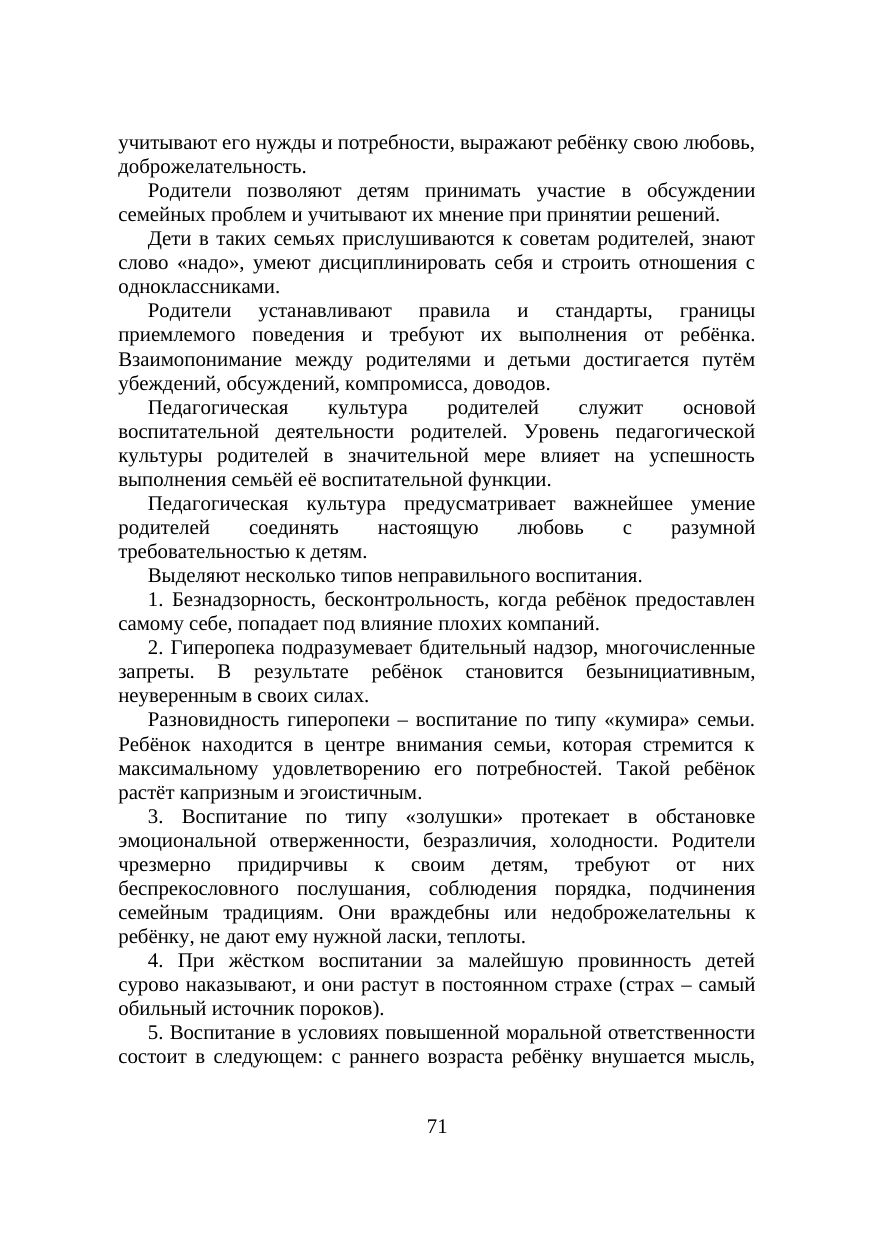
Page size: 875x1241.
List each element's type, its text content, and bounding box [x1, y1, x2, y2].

text 2. Гиперопека подразумевает бдительный надзор, многочисленные запреты. В результате ребёнок становится безынициативным, неуверенным в своих силах. [118, 635, 756, 707]
text Педагогическая культура родителей служит основой воспитательной деятельности родителей. Уровень педагогической культуры родителей в значительной мере влияет на успешность выполнения семьёй её воспитательной функции. [118, 394, 756, 491]
text Родители позволяют детям принимать участие в обсуждении семейных проблем и учитывают их мнение при принятии решений. [118, 178, 756, 226]
text Разновидность гиперопеки – воспитание по типу «кумира» семьи. Ребёнок находится в центре внимания семьи, которая стремится к максимальному удовлетворению его потребностей. Такой ребёнок растёт капризным и эгоистичным. [118, 707, 756, 804]
text 1. Безнадзорность, бесконтрольность, когда ребёнок предоставлен самому себе, попадает под влияние плохих компаний. [118, 587, 756, 635]
text 3. Воспитание по типу «золушки» протекает в обстановке эмоциональной отверженности, безразличия, холодности. Родители чрезмерно придирчивы к своим детям, требуют от них беспрекословного послушания, соблюдения порядка, подчинения семейным традициям. Они враждебны или недоброжелательны к ребёнку, не дают ему нужной ласки, теплоты. [118, 804, 756, 948]
text Выделяют несколько типов неправильного воспитания. [118, 563, 756, 587]
text 4. При жёстком воспитании за малейшую провинность детей сурово наказывают, и они растут в постоянном страхе (страх – самый обильный источник пороков). [118, 948, 756, 1020]
text Педагогическая культура предусматривает важнейшее умение родителей соединять настоящую любовь с разумной требовательностью к детям. [118, 491, 756, 563]
text Дети в таких семьях прислушиваются к советам родителей, знают слово «надо», умеют дисциплинировать себя и строить отношения с одноклассниками. [118, 226, 756, 298]
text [118, 130, 756, 178]
text Родители устанавливают правила и стандарты, границы приемлемого поведения и требуют их выполнения от ребёнка. Взаимопонимание между родителями и детьми достигается путём убеждений, обсуждений, компромисса, доводов. [118, 298, 756, 394]
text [118, 1020, 756, 1068]
